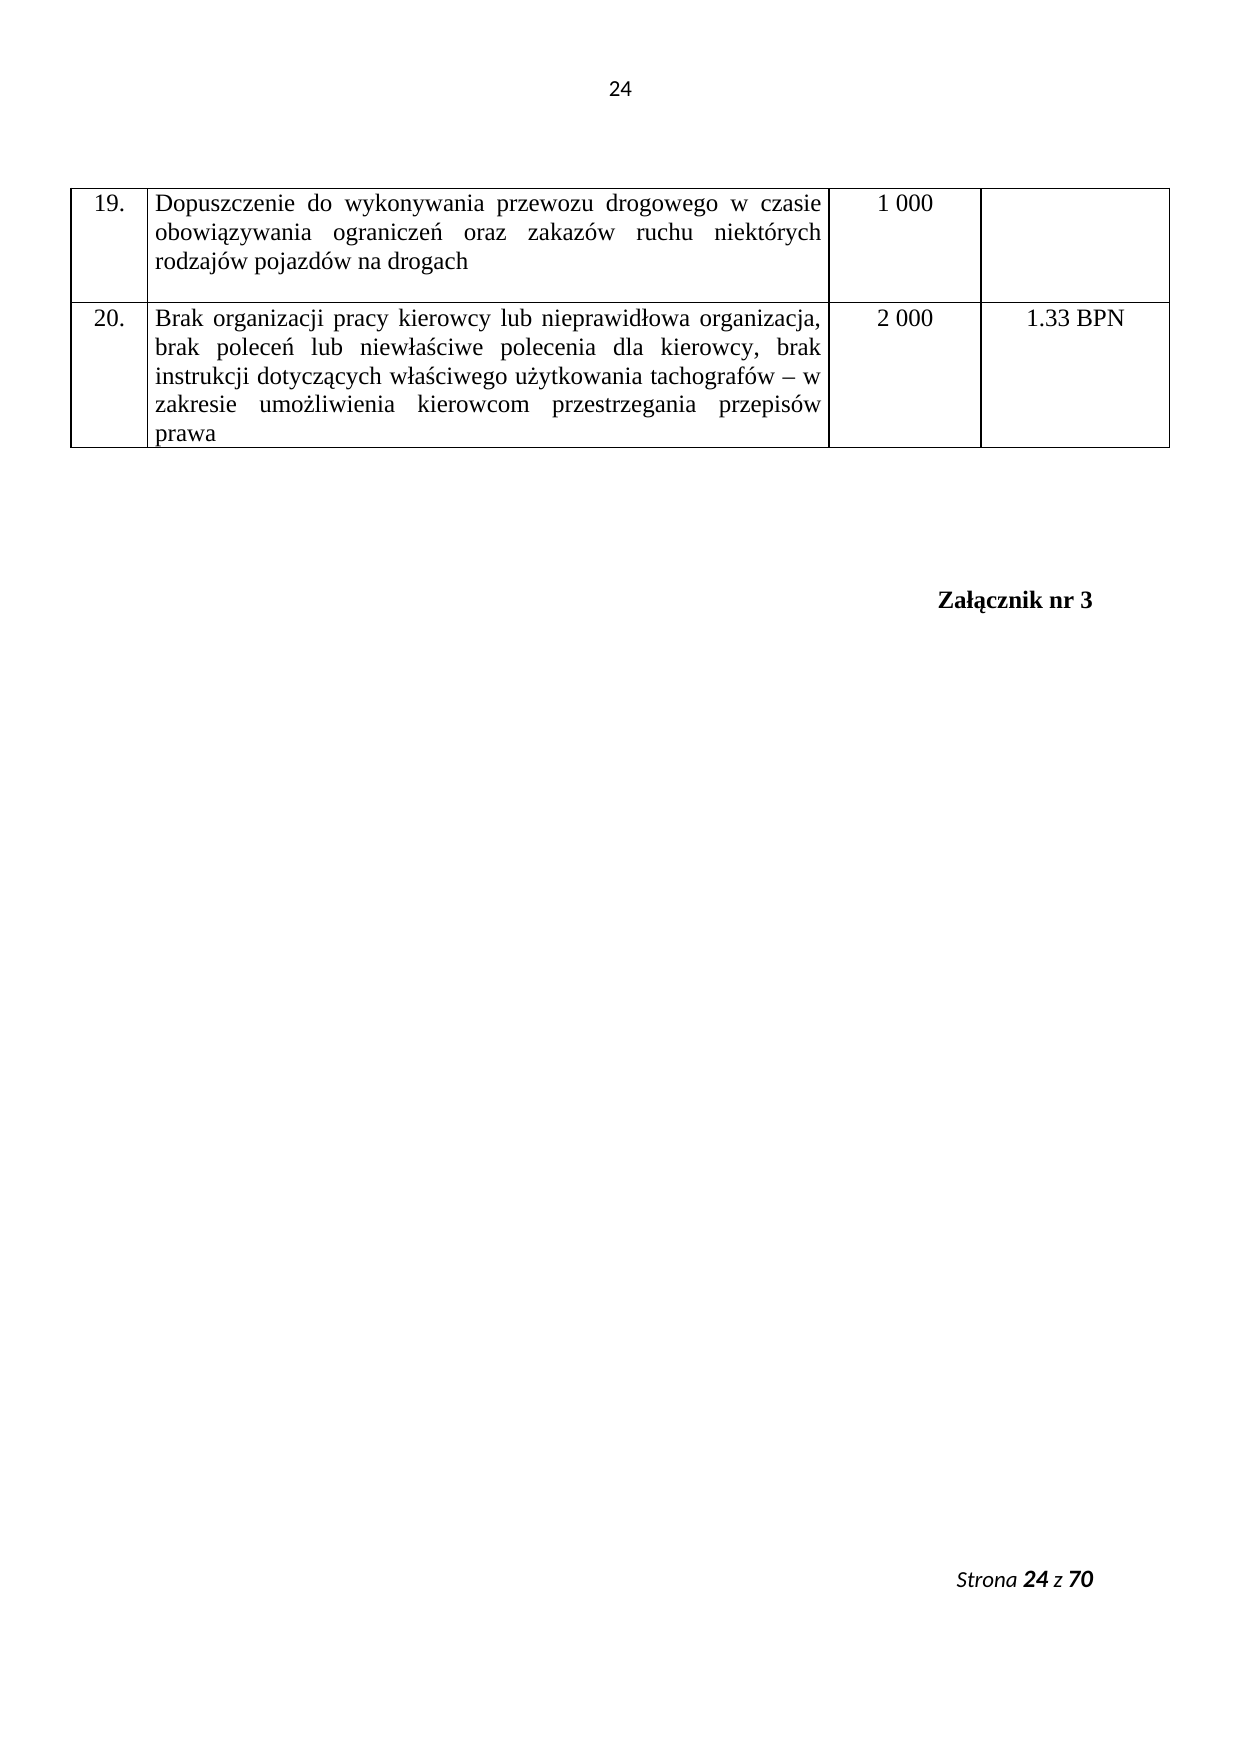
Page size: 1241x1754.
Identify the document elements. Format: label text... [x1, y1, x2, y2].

table_cell 20. [72, 303, 147, 447]
table_cell 1 000 [830, 189, 980, 302]
text Załącznik nr 3 [591, 585, 1093, 646]
table_cell [982, 189, 1169, 302]
table_cell 19. [72, 189, 147, 302]
table_cell 1.33 BPN [982, 303, 1169, 447]
table_cell Dopuszczenie do wykonywania przewozu drogowego w czasie obowiązywania ograniczeń oraz zakazów ruchu niektórych rodzajów pojazdów na drogach [148, 189, 828, 302]
table_cell Brak organizacji pracy kierowcy lub nieprawidłowa organizacja, brak poleceń lub niewłaściwe polecenia dla kierowcy, brak instrukcji dotyczących właściwego użytkowania tachografów – w zakresie umożliwienia kierowcom przestrzegania przepisów prawa [148, 303, 828, 447]
table_cell 2 000 [830, 303, 980, 447]
